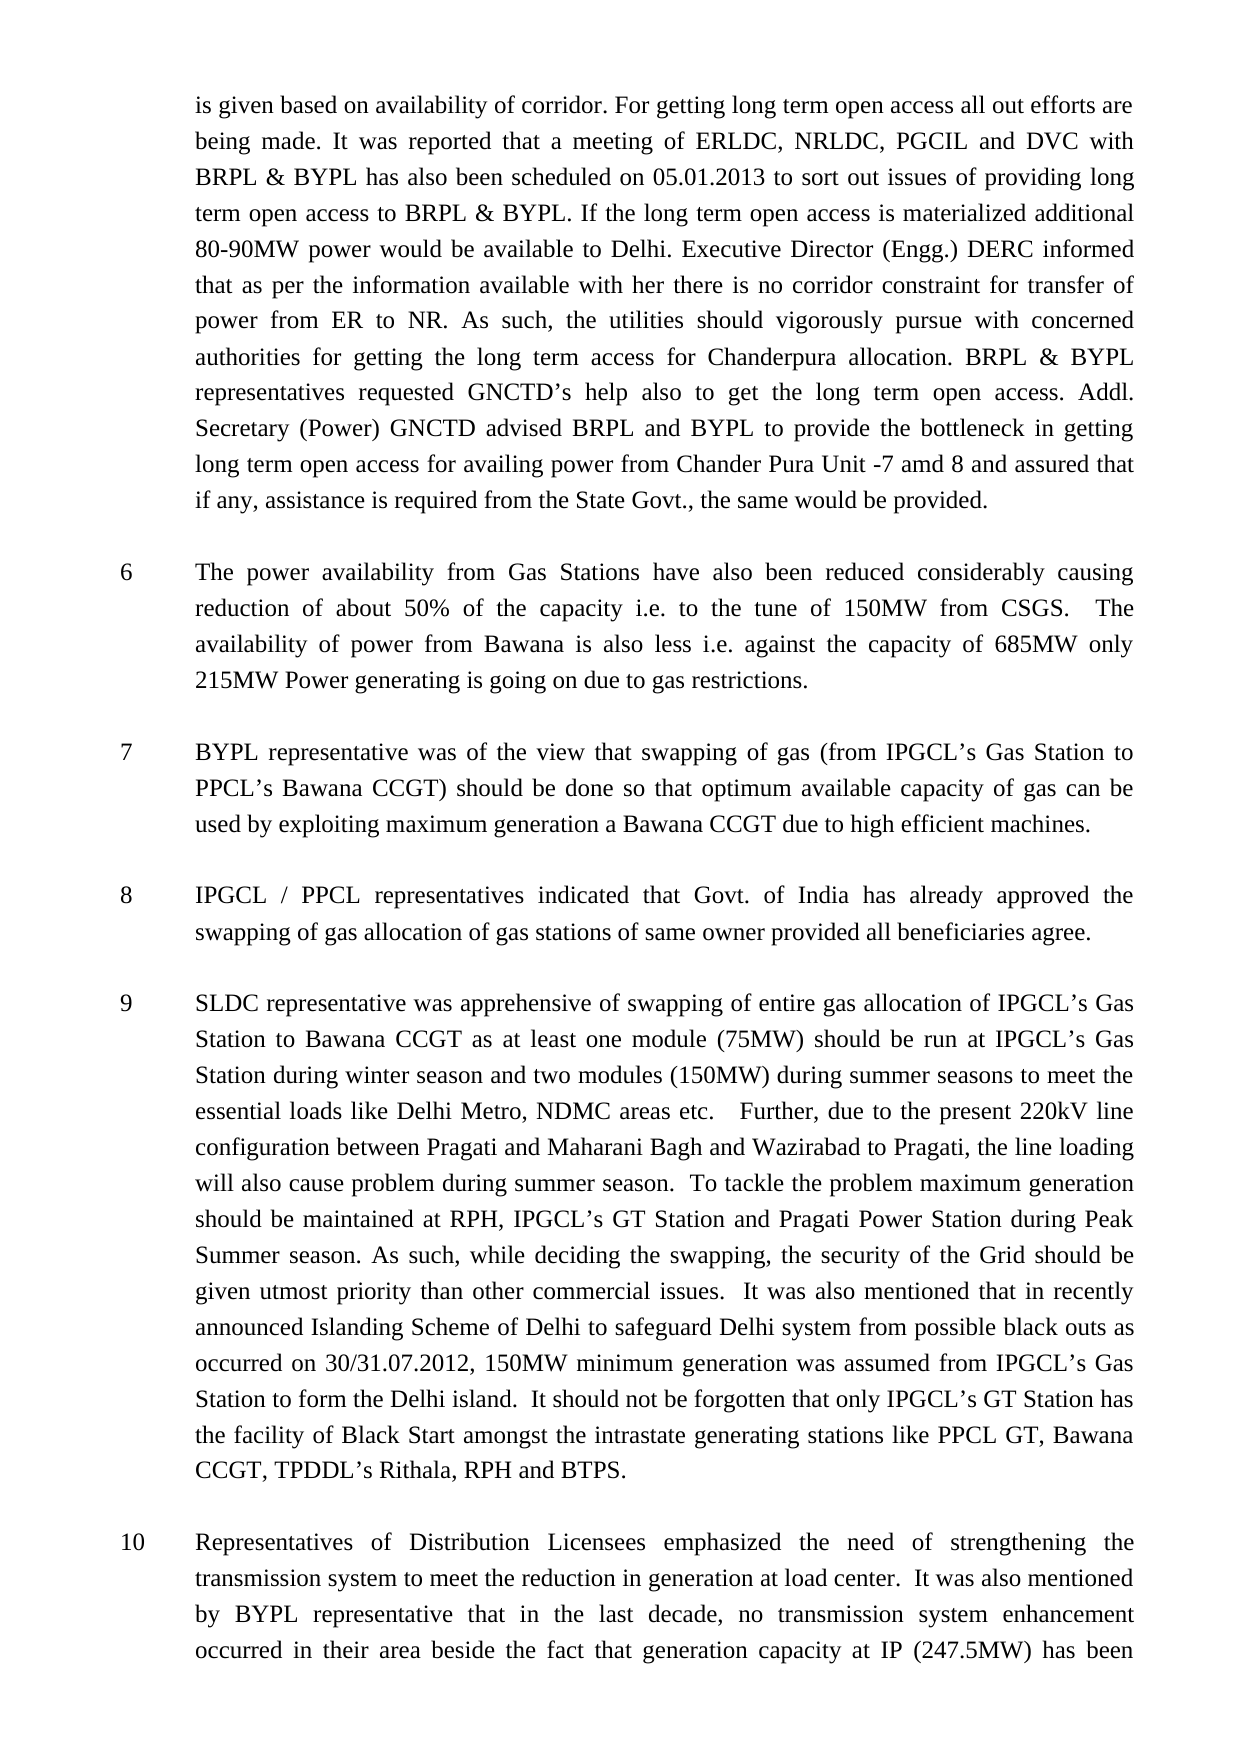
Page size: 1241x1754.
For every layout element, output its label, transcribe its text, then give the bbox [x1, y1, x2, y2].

text 8 IPGCL / PPCL representatives indicated that Govt. of India has already approved the swapping of gas allocation of gas stations of same owner provided all beneficiaries agree. [120, 881, 1135, 945]
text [120, 1527, 1135, 1664]
text 7 BYPL representative was of the view that swapping of gas (from IPGCL’s Gas Station to PPCL’s Bawana CCGT) should be done so that optimum available capacity of gas can be used by exploiting maximum generation a Bawana CCGT due to high efficient machines. [120, 737, 1135, 837]
text 9 SLDC representative was apprehensive of swapping of entire gas allocation of IPGCL’s Gas Station to Bawana CCGT as at least one module (75MW) should be run at IPGCL’s Gas Station during winter season and two modules (150MW) during summer seasons to meet the essential loads like Delhi Metro, NDMC areas etc. Further, due to the present 220kV line configuration between Pragati and Maharani Bagh and Wazirabad to Pragati, the line loading will also cause problem during summer season. To tackle the problem maximum generation should be maintained at RPH, IPGCL’s GT Station and Pragati Power Station during Peak Summer season. As such, while deciding the swapping, the security of the Grid should be given utmost priority than other commercial issues. It was also mentioned that in recently announced Islanding Scheme of Delhi to safeguard Delhi system from possible black outs as occurred on 30/31.07.2012, 150MW minimum generation was assumed from IPGCL’s Gas Station to form the Delhi island. It should not be forgotten that only IPGCL’s GT Station has the facility of Black Start amongst the intrastate generating stations like PPCL GT, Bawana CCGT, TPDDL’s Rithala, RPH and BTPS. [120, 988, 1135, 1484]
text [120, 90, 1135, 514]
text 6 The power availability from Gas Stations have also been reduced considerably causing reduction of about 50% of the capacity i.e. to the tune of 150MW from CSGS. The availability of power from Bawana is also less i.e. against the capacity of 685MW only 215MW Power generating is going on due to gas restrictions. [120, 557, 1135, 694]
